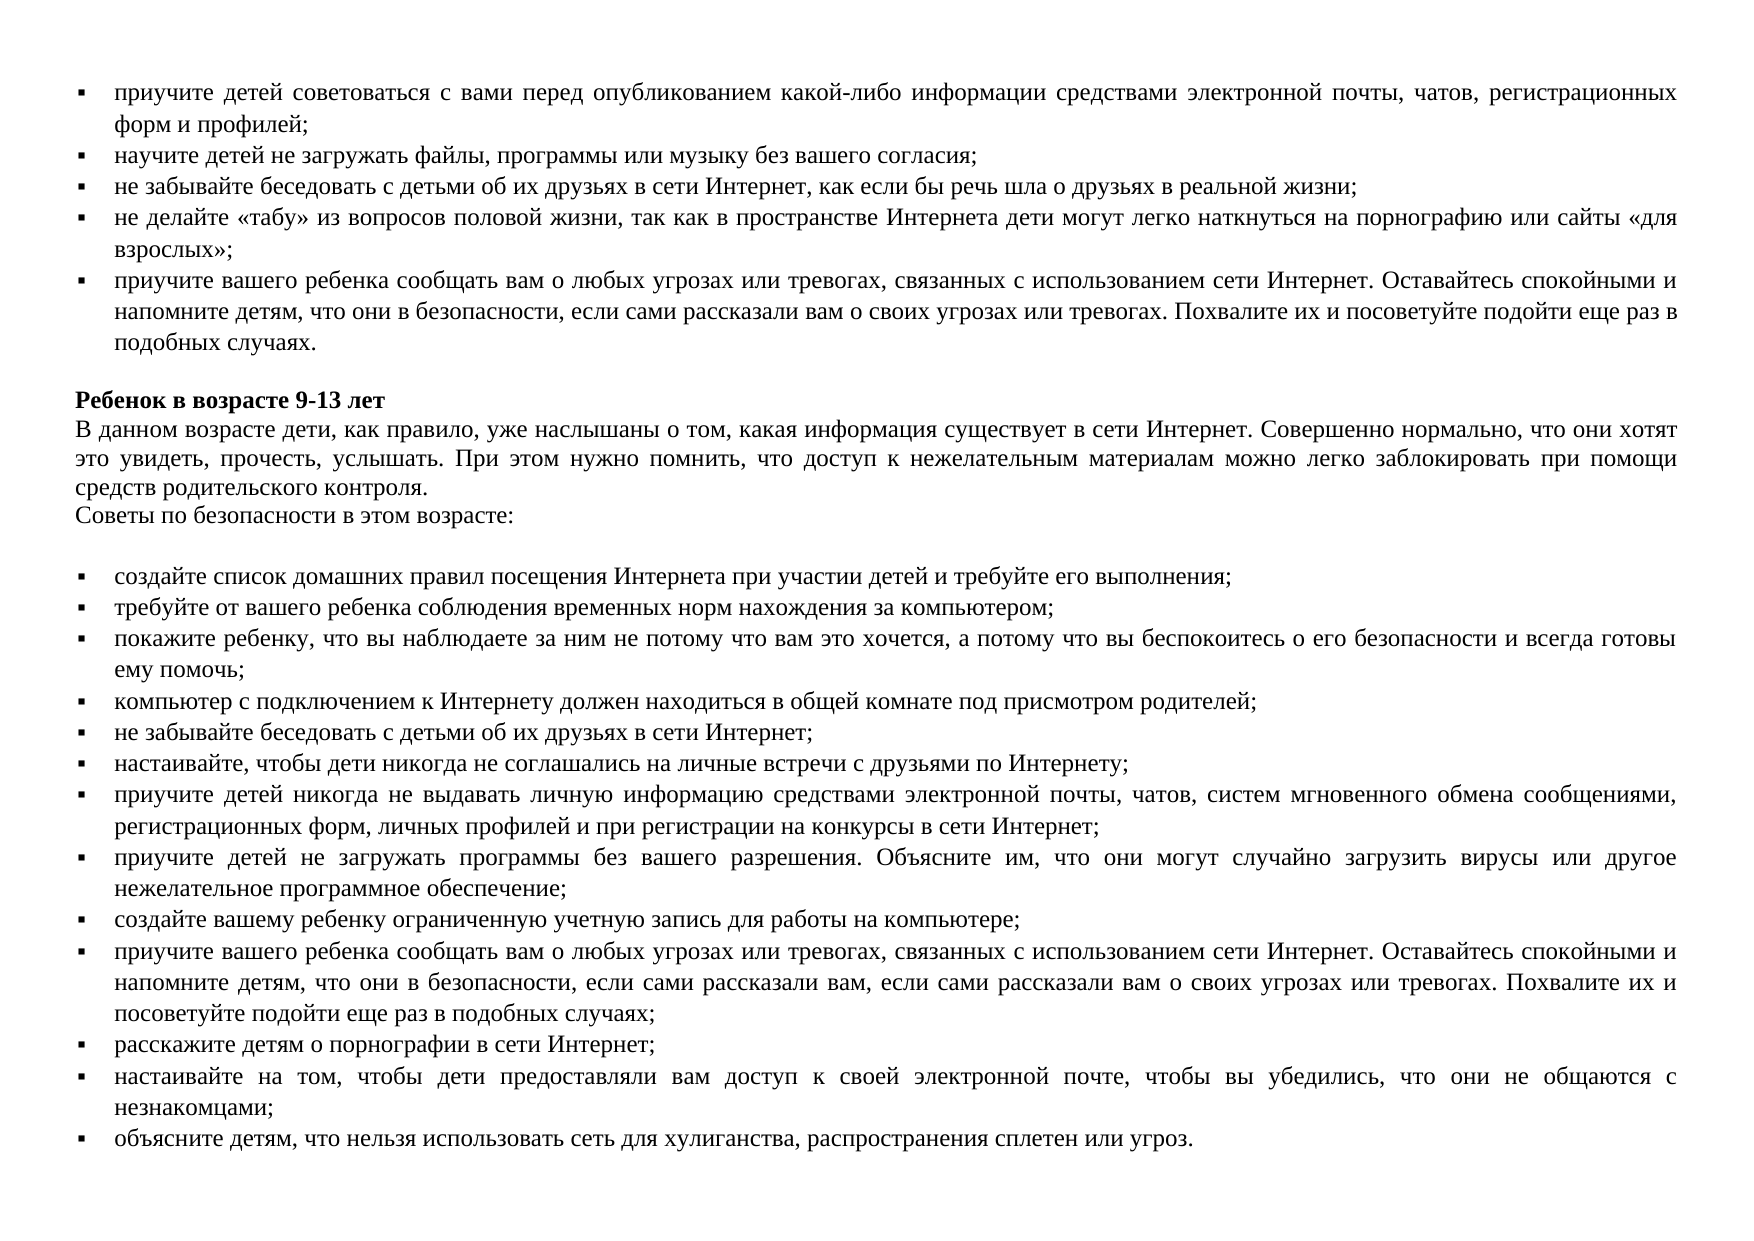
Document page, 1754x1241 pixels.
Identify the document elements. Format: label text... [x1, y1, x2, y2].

list требуйте от вашего ребенка соблюдения временных норм нахождения за компьютером; [77, 589, 1679, 621]
list настаивайте на том, чтобы дети предоставляли вам доступ к своей электронной почте, чтобы вы убедились, что они не общаются с незнакомцами; [77, 1058, 1679, 1121]
list приучите детей не загружать программы без вашего разрешения. Объясните им, что они могут случайно загрузить вирусы или другое нежелательное программное обеспечение; [77, 839, 1679, 902]
list объясните детям, что нельзя использовать сеть для хулиганства, распространения сплетен или угроз. [77, 1121, 1679, 1152]
list расскажите детям о порнографии в сети Интернет; [77, 1027, 1679, 1058]
text Ребенок в возрасте 9-13 лет [75, 385, 1679, 414]
list покажите ребенку, что вы наблюдаете за ним не потому что вам это хочется, а потому что вы беспокоитесь о его безопасности и всегда готовы ему помочь; [77, 621, 1679, 683]
list создайте список домашних правил посещения Интернета при участии детей и требуйте его выполнения; [77, 558, 1679, 589]
list приучите детей советоваться с вами перед опубликованием какой-либо информации средствами электронной почты, чатов, регистрационных форм и профилей; [77, 75, 1679, 137]
list приучите вашего ребенка сообщать вам о любых угрозах или тревогах, связанных с использованием сети Интернет. Оставайтесь спокойными и напомните детям, что они в безопасности, если сами рассказали вам, если сами рассказали вам о своих угрозах или тревогах. Похвалите их и посоветуйте подойти еще раз в подобных случаях; [77, 933, 1679, 1027]
list приучите вашего ребенка сообщать вам о любых угрозах или тревогах, связанных с использованием сети Интернет. Оставайтесь спокойными и напомните детям, что они в безопасности, если сами рассказали вам о своих угрозах или тревогах. Похвалите их и посоветуйте подойти еще раз в подобных случаях. [77, 262, 1679, 356]
list настаивайте, чтобы дети никогда не соглашались на личные встречи с друзьями по Интернету; [77, 746, 1679, 777]
text В данном возрасте дети, как правило, уже наслышаны о том, какая информация существует в сети Интернет. Совершенно нормально, что они хотят это увидеть, прочесть, услышать. При этом нужно помнить, что доступ к нежелательным материалам можно легко заблокировать при помощи средств родительского контроля. [75, 414, 1679, 500]
list не забывайте беседовать с детьми об их друзьях в сети Интернет, как если бы речь шла о друзьях в реальной жизни; [77, 169, 1679, 200]
list не делайте «табу» из вопросов половой жизни, так как в пространстве Интернета дети могут легко наткнуться на порнографию или сайты «для взрослых»; [77, 200, 1679, 262]
list научите детей не загружать файлы, программы или музыку без вашего согласия; [77, 137, 1679, 169]
list компьютер с подключением к Интернету должен находиться в общей комнате под присмотром родителей; [77, 683, 1679, 714]
text Советы по безопасности в этом возрасте: [75, 500, 1679, 529]
list создайте вашему ребенку ограниченную учетную запись для работы на компьютере; [77, 902, 1679, 933]
list приучите детей никогда не выдавать личную информацию средствами электронной почты, чатов, систем мгновенного обмена сообщениями, регистрационных форм, личных профилей и при регистрации на конкурсы в сети Интернет; [77, 777, 1679, 839]
list не забывайте беседовать с детьми об их друзьях в сети Интернет; [77, 714, 1679, 746]
